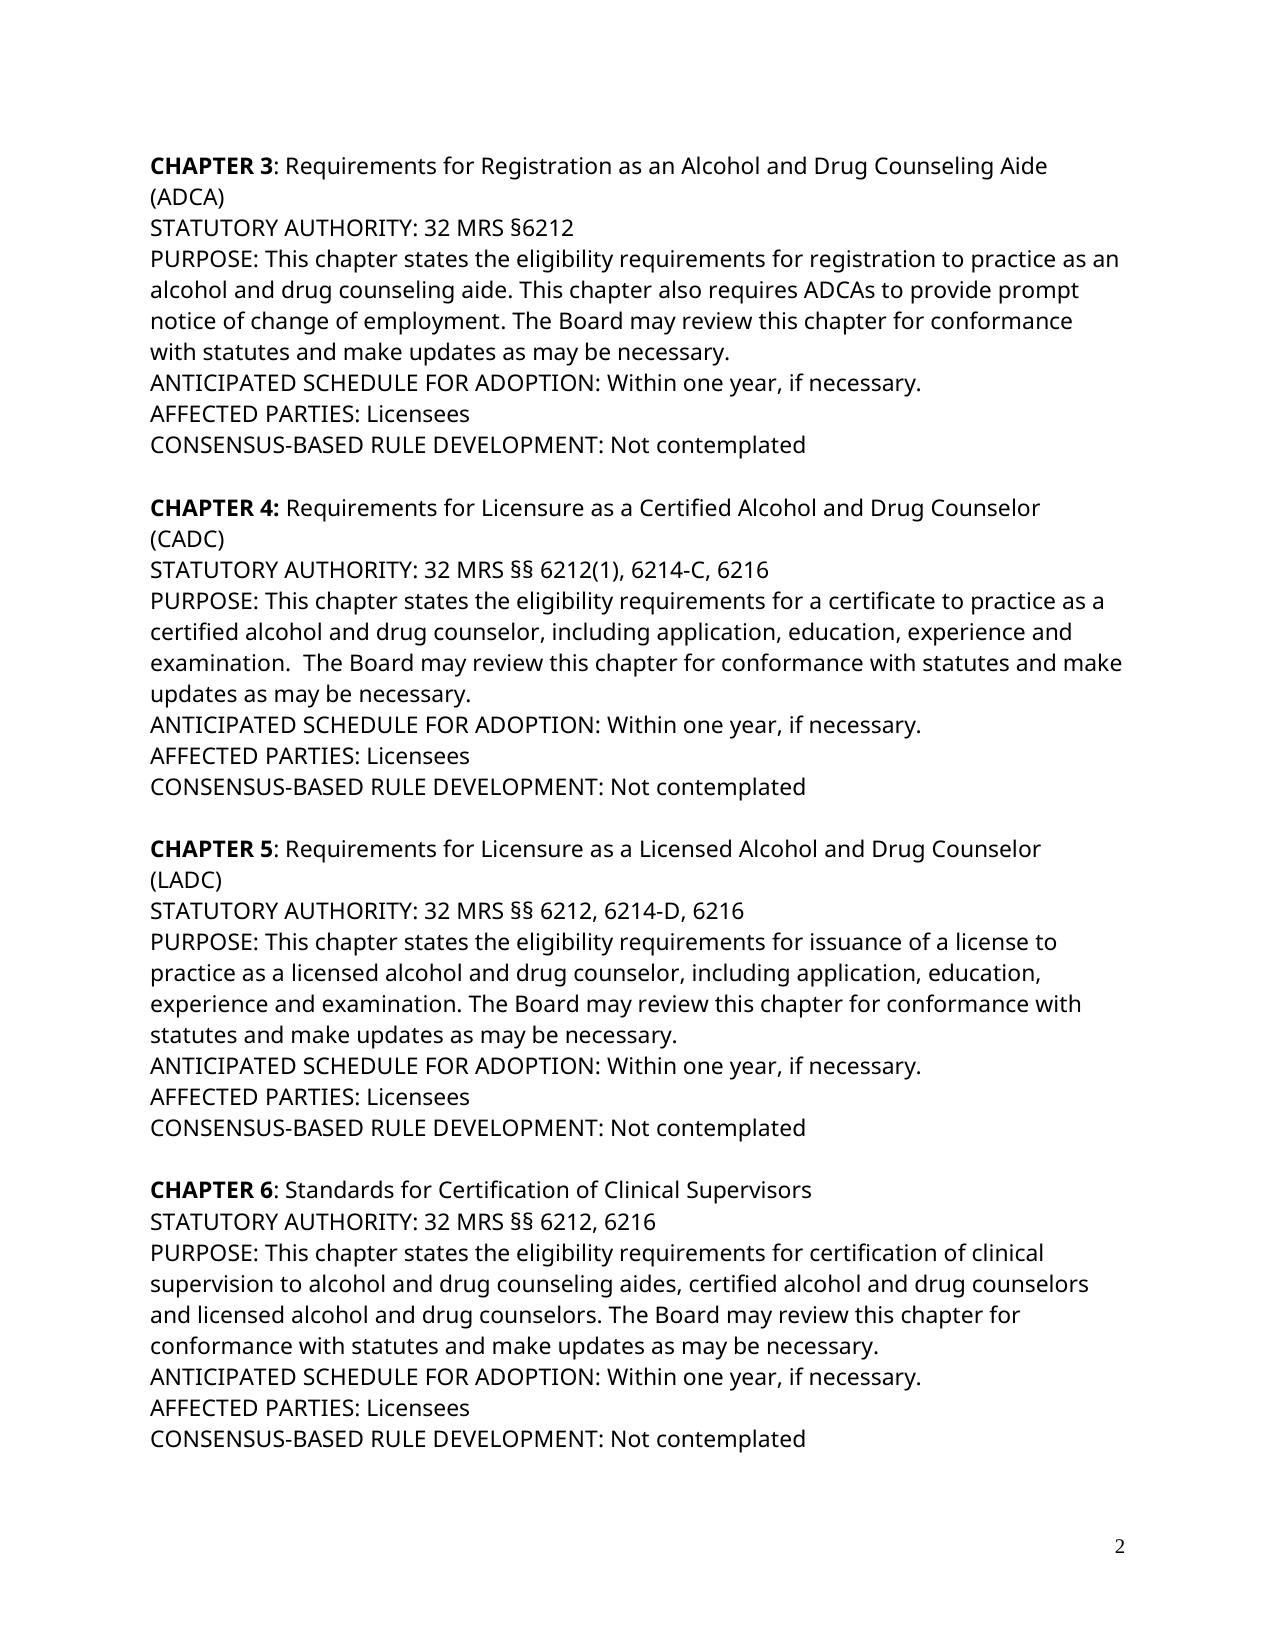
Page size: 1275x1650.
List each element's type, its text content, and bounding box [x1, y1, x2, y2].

text CONSENSUS-BASED RULE DEVELOPMENT: Not contemplated [150, 429, 1125, 460]
text PURPOSE: This chapter states the eligibility requirements for issuance of a license to practice as a licensed alcohol and drug counselor, including application, education, experience and examination. The Board may review this chapter for conformance with statutes and make updates as may be necessary. [150, 926, 1125, 1050]
text CONSENSUS-BASED RULE DEVELOPMENT: Not contemplated [150, 1112, 1125, 1143]
text CHAPTER 3: Requirements for Registration as an Alcohol and Drug Counseling Aide (ADCA) [150, 150, 1078, 212]
text STATUTORY AUTHORITY: 32 MRS §§ 6212, 6216 [150, 1205, 1125, 1236]
text AFFECTED PARTIES: Licensees [150, 1392, 1125, 1423]
text ANTICIPATED SCHEDULE FOR ADOPTION: Within one year, if necessary. [150, 1361, 1125, 1392]
text CONSENSUS-BASED RULE DEVELOPMENT: Not contemplated [150, 771, 1125, 802]
text CHAPTER 6: Standards for Certification of Clinical Supervisors [150, 1174, 1125, 1205]
text STATUTORY AUTHORITY: 32 MRS §§ 6212, 6214-D, 6216 [150, 895, 1125, 926]
text ANTICIPATED SCHEDULE FOR ADOPTION: Within one year, if necessary. [150, 1050, 1125, 1081]
text ANTICIPATED SCHEDULE FOR ADOPTION: Within one year, if necessary. [150, 709, 1125, 740]
text ANTICIPATED SCHEDULE FOR ADOPTION: Within one year, if necessary. [150, 367, 1125, 398]
text AFFECTED PARTIES: Licensees [150, 1081, 1125, 1112]
text CHAPTER 4: Requirements for Licensure as a Certified Alcohol and Drug Counselor (CADC) [150, 491, 1059, 553]
text CONSENSUS-BASED RULE DEVELOPMENT: Not contemplated [150, 1423, 1125, 1454]
text STATUTORY AUTHORITY: 32 MRS §§ 6212(1), 6214-C, 6216 [150, 553, 1125, 584]
text PURPOSE: This chapter states the eligibility requirements for a certificate to practice as a certified alcohol and drug counselor, including application, education, experience and examination. The Board may review this chapter for conformance with statutes and make updates as may be necessary. [150, 584, 1125, 709]
text STATUTORY AUTHORITY: 32 MRS §6212 [150, 212, 1125, 243]
text CHAPTER 5: Requirements for Licensure as a Licensed Alcohol and Drug Counselor (LADC) [150, 833, 1087, 895]
text AFFECTED PARTIES: Licensees [150, 740, 1125, 771]
text AFFECTED PARTIES: Licensees [150, 398, 1125, 429]
text PURPOSE: This chapter states the eligibility requirements for registration to practice as an alcohol and drug counseling aide. This chapter also requires ADCAs to provide prompt notice of change of employment. The Board may review this chapter for conformance with statutes and make updates as may be necessary. [150, 243, 1125, 367]
text PURPOSE: This chapter states the eligibility requirements for certification of clinical supervision to alcohol and drug counseling aides, certified alcohol and drug counselors and licensed alcohol and drug counselors. The Board may review this chapter for conformance with statutes and make updates as may be necessary. [150, 1236, 1125, 1361]
